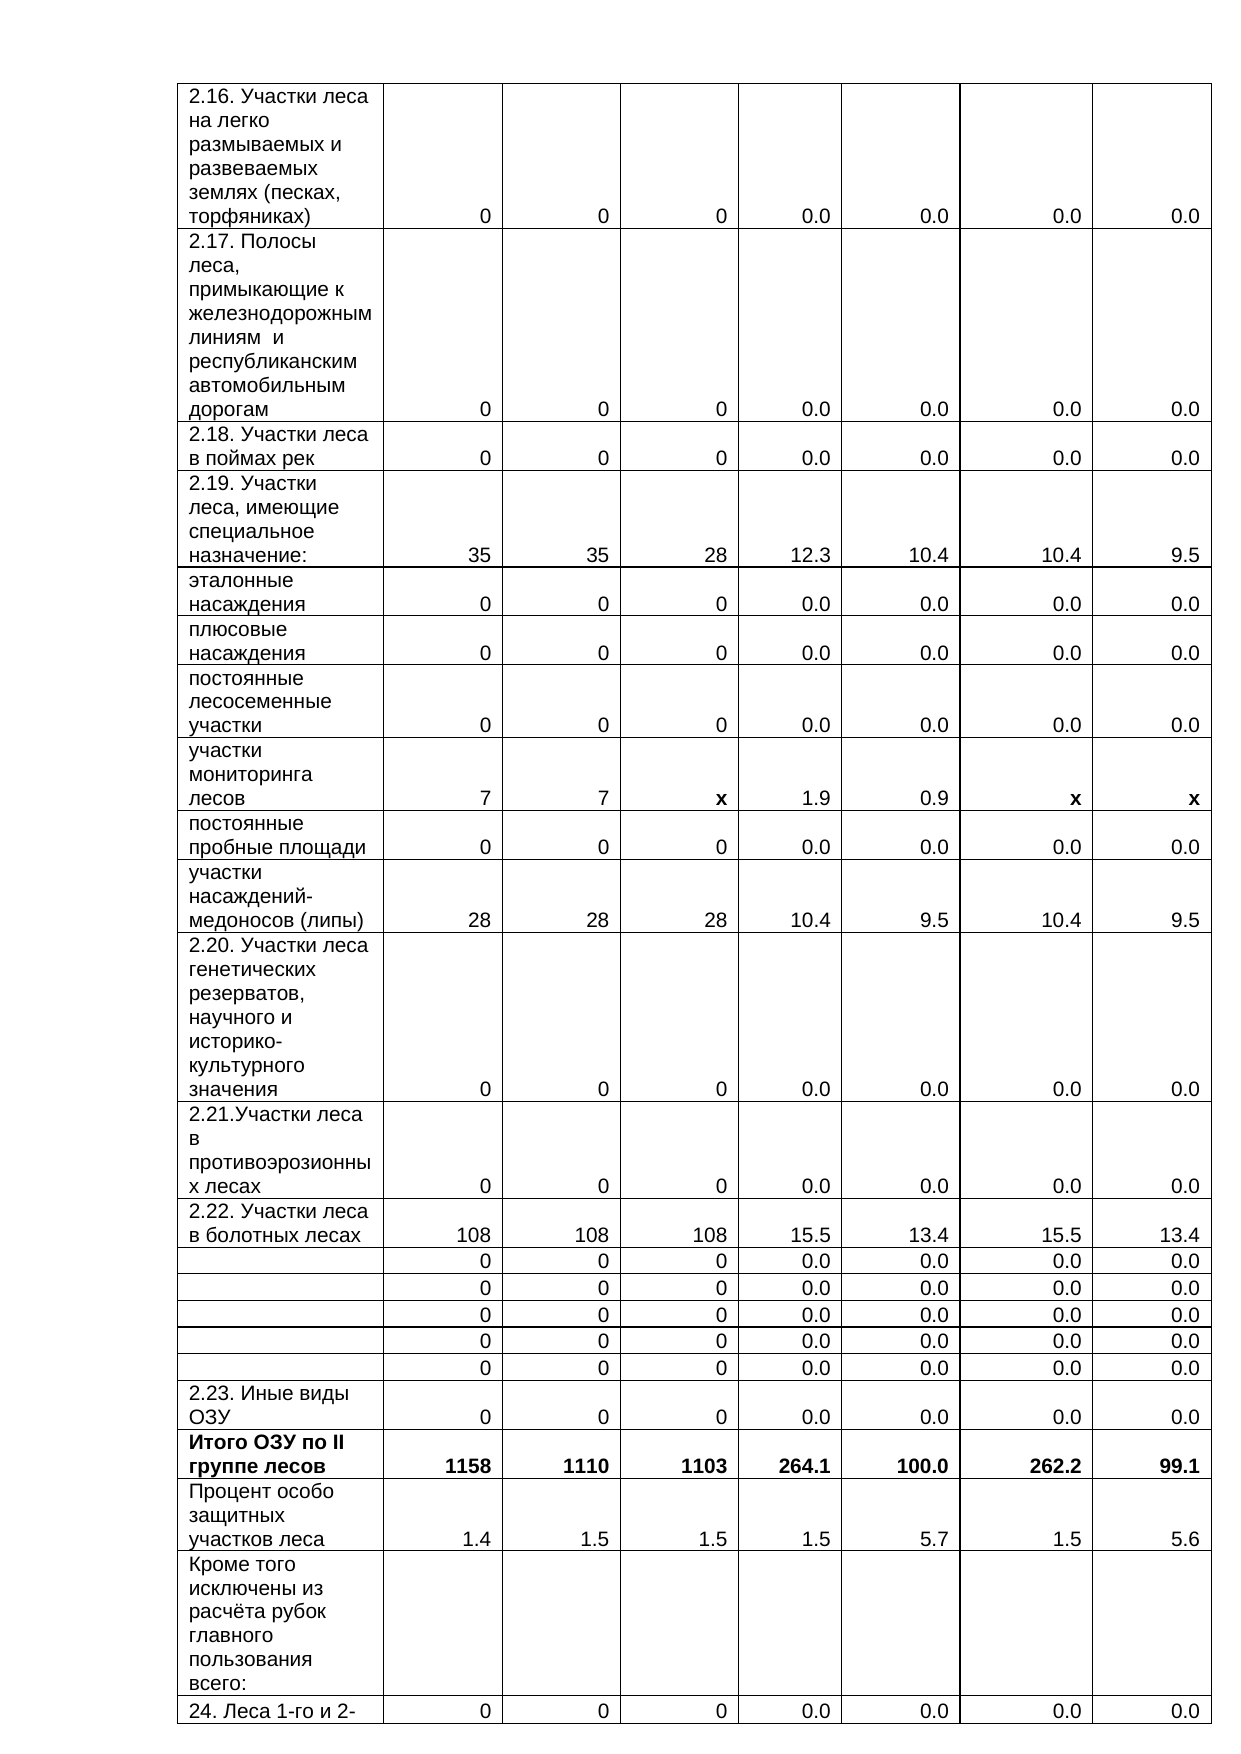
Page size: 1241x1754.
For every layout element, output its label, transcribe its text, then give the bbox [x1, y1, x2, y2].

table_cell 0.0 [842, 811, 959, 859]
table_cell 0.0 [842, 1274, 959, 1300]
table_cell 0.0 [739, 1102, 841, 1198]
table_cell х [961, 738, 1092, 810]
table_cell 1.5 [961, 1479, 1092, 1550]
table_cell 28 [621, 471, 738, 566]
table_cell 0 [384, 1696, 502, 1723]
table_cell 0 [384, 422, 502, 469]
table_cell 0 [503, 665, 620, 737]
table_cell 2.21.Участки леса в противоэрозионных лесах [178, 1102, 383, 1198]
table_cell 0.0 [1093, 229, 1211, 421]
table_cell 0 [384, 1301, 502, 1326]
table_cell 0.0 [842, 1301, 959, 1326]
table_cell 15.5 [739, 1199, 841, 1247]
table_cell 0 [621, 568, 738, 615]
table_cell 0 [621, 665, 738, 737]
table_cell участки насаждений-медоносов (липы) [178, 860, 383, 932]
table_cell постоянные пробные площади [178, 811, 383, 859]
table_cell 9.5 [842, 860, 959, 932]
table_cell 0.0 [739, 1248, 841, 1273]
table_cell 0.0 [961, 422, 1092, 469]
table_cell 28 [384, 860, 502, 932]
table_cell 0.0 [842, 1696, 959, 1723]
table_cell 0.0 [961, 1328, 1092, 1353]
table_cell 0 [503, 1301, 620, 1326]
table_cell 12.3 [739, 471, 841, 566]
table_cell 262.2 [961, 1430, 1092, 1477]
table_cell 0 [503, 1696, 620, 1723]
table_cell 0.0 [1093, 1354, 1211, 1379]
table_cell 0 [621, 1354, 738, 1379]
table_cell [503, 1551, 620, 1695]
table_cell 0 [503, 933, 620, 1101]
table_cell [961, 1551, 1092, 1695]
table_cell 0.0 [842, 616, 959, 664]
table_cell 2.22. Участки леса в болотных лесах [178, 1199, 383, 1247]
table_cell 0.0 [842, 933, 959, 1101]
table_cell 108 [503, 1199, 620, 1247]
table_cell 10.4 [961, 471, 1092, 566]
table_cell 0 [384, 1381, 502, 1428]
table_cell 0.0 [842, 229, 959, 421]
table_cell 0 [384, 1274, 502, 1300]
table_cell 1.5 [739, 1479, 841, 1550]
table_cell 0.0 [961, 1354, 1092, 1379]
table_cell 0.0 [1093, 665, 1211, 737]
table_cell х [621, 738, 738, 810]
table_cell 0 [384, 665, 502, 737]
table_cell 100.0 [842, 1430, 959, 1477]
table_cell 0 [621, 811, 738, 859]
table_cell 2.19. Участки леса, имеющие специальное назначение: [178, 471, 383, 566]
table_cell 0.0 [842, 1248, 959, 1273]
table_cell 0 [384, 1102, 502, 1198]
table_cell Процент особо защитных участков леса [178, 1479, 383, 1550]
table_cell 1.4 [384, 1479, 502, 1550]
table_cell [621, 1551, 738, 1695]
table_cell 0.0 [739, 1301, 841, 1326]
table_cell 0.0 [961, 1301, 1092, 1326]
table_cell [178, 1301, 383, 1326]
table_cell 0 [384, 616, 502, 664]
table_cell 0 [503, 1354, 620, 1379]
table_cell 0 [384, 229, 502, 421]
table_cell 2.16. Участки леса на легко размываемых и развеваемых землях (песках, торфяниках) [178, 84, 383, 228]
table_cell 0.0 [1093, 1274, 1211, 1300]
table_cell 0 [503, 1274, 620, 1300]
table_cell 0.0 [1093, 84, 1211, 228]
table_cell 1103 [621, 1430, 738, 1477]
table_cell 0 [384, 933, 502, 1101]
table_cell 0.0 [739, 568, 841, 615]
table_cell 0 [503, 422, 620, 469]
table_cell 5.6 [1093, 1479, 1211, 1550]
table_cell 0.0 [961, 616, 1092, 664]
table_cell 0.0 [739, 1354, 841, 1379]
table_cell 0 [621, 1248, 738, 1273]
table_cell 0 [621, 84, 738, 228]
table_cell 0.0 [961, 1102, 1092, 1198]
table_cell [178, 1328, 383, 1353]
table_cell Итого ОЗУ по II группе лесов [178, 1430, 383, 1477]
table_cell 7 [503, 738, 620, 810]
table_cell 0.0 [739, 1381, 841, 1428]
table_cell 2.20. Участки леса генетических резерватов, научного и историко-культурного значения [178, 933, 383, 1101]
table_cell 0.0 [739, 84, 841, 228]
table_cell 0.0 [961, 933, 1092, 1101]
table_cell 0.0 [739, 1274, 841, 1300]
table_cell [178, 1274, 383, 1300]
table_cell 0.0 [1093, 568, 1211, 615]
table_cell 0.0 [842, 1102, 959, 1198]
table_cell 264.1 [739, 1430, 841, 1477]
table_cell 108 [621, 1199, 738, 1247]
table_cell 2.18. Участки леса в поймах рек [178, 422, 383, 469]
table_cell 0.0 [739, 1328, 841, 1353]
table_cell 0.0 [961, 229, 1092, 421]
table_cell 0.0 [739, 665, 841, 737]
table_cell 0 [621, 229, 738, 421]
table_cell [178, 1354, 383, 1379]
table_cell 0 [384, 811, 502, 859]
table_cell 7 [384, 738, 502, 810]
table_cell 0.0 [842, 1381, 959, 1428]
table_cell 0.0 [739, 933, 841, 1101]
table_cell [1093, 1551, 1211, 1695]
table_cell 10.4 [739, 860, 841, 932]
table_cell [739, 1551, 841, 1695]
table_cell 1158 [384, 1430, 502, 1477]
table_cell 10.4 [842, 471, 959, 566]
table_cell [178, 1248, 383, 1273]
table_cell эталонные насаждения [178, 568, 383, 615]
table_cell 0 [621, 1696, 738, 1723]
table_cell 2.23. Иные виды ОЗУ [178, 1381, 383, 1428]
table_cell 0.0 [1093, 933, 1211, 1101]
table_cell 13.4 [842, 1199, 959, 1247]
table_cell 0.0 [1093, 616, 1211, 664]
table_cell 0 [621, 1381, 738, 1428]
table_cell 0.0 [961, 1696, 1092, 1723]
table_cell 0 [621, 1274, 738, 1300]
table_cell 0 [621, 422, 738, 469]
table_cell 0.0 [1093, 1248, 1211, 1273]
table_cell 0 [503, 229, 620, 421]
table_cell 35 [384, 471, 502, 566]
table_cell 0.0 [1093, 1102, 1211, 1198]
table_cell 1.5 [503, 1479, 620, 1550]
table_cell 0 [621, 1328, 738, 1353]
table_cell 0.0 [961, 1274, 1092, 1300]
table_cell 24. Леса 1-го и 2-го поясов зон санитарной охраны источников водоснабжения [178, 1696, 383, 1723]
table_cell участки мониторинга лесов [178, 738, 383, 810]
table_cell 0.0 [1093, 422, 1211, 469]
table_cell 5.7 [842, 1479, 959, 1550]
table_cell 0 [384, 1354, 502, 1379]
table_cell постоянные лесосеменные участки [178, 665, 383, 737]
table_cell 0.0 [1093, 1381, 1211, 1428]
table_cell 10.4 [961, 860, 1092, 932]
table_cell х [1093, 738, 1211, 810]
table_cell 9.5 [1093, 860, 1211, 932]
table_cell Кроме того исключены из расчёта рубок главного пользования всего: [178, 1551, 383, 1695]
table_cell 0.0 [842, 1354, 959, 1379]
table_cell 0.0 [739, 1696, 841, 1723]
table_cell 0.0 [842, 1328, 959, 1353]
table_cell 0 [503, 1248, 620, 1273]
table_cell 0.0 [961, 568, 1092, 615]
table_cell 99.1 [1093, 1430, 1211, 1477]
table_cell 0 [621, 616, 738, 664]
table_cell 0.0 [739, 229, 841, 421]
table_cell 35 [503, 471, 620, 566]
table_cell 0.0 [1093, 1328, 1211, 1353]
table_cell 15.5 [961, 1199, 1092, 1247]
table_cell 0.0 [842, 665, 959, 737]
table_cell 2.17. Полосы леса, примыкающие к железнодорожным линиям и республиканским автомобильным дорогам [178, 229, 383, 421]
table_cell 0 [621, 1102, 738, 1198]
table_cell 13.4 [1093, 1199, 1211, 1247]
table_cell 0.0 [1093, 1301, 1211, 1326]
table_cell 0.0 [961, 84, 1092, 228]
table_cell 0.0 [961, 665, 1092, 737]
table_cell 0 [503, 616, 620, 664]
table_cell 0 [384, 1328, 502, 1353]
table_cell [384, 1551, 502, 1695]
table_cell 0.0 [739, 811, 841, 859]
table_cell 108 [384, 1199, 502, 1247]
table_cell 0.0 [842, 422, 959, 469]
table_cell 0.0 [1093, 811, 1211, 859]
table_cell 0 [621, 933, 738, 1101]
table_cell [842, 1551, 959, 1695]
table_cell 9.5 [1093, 471, 1211, 566]
table_cell 1.9 [739, 738, 841, 810]
table_cell 0 [621, 1301, 738, 1326]
table_cell 0 [384, 568, 502, 615]
table_cell 0 [503, 1328, 620, 1353]
table_cell 0.0 [842, 568, 959, 615]
table_cell 0.0 [842, 84, 959, 228]
table_cell 1.5 [621, 1479, 738, 1550]
table_cell 28 [503, 860, 620, 932]
table_cell 0 [384, 84, 502, 228]
table_cell 0.0 [961, 811, 1092, 859]
table_cell 0 [503, 568, 620, 615]
table_cell 0 [503, 1102, 620, 1198]
table_cell 0 [503, 811, 620, 859]
table_cell 1110 [503, 1430, 620, 1477]
table_cell 28 [621, 860, 738, 932]
table_cell 0.0 [1093, 1696, 1211, 1723]
table_cell 0.0 [739, 616, 841, 664]
table_cell 0 [503, 1381, 620, 1428]
table_cell 0.0 [961, 1381, 1092, 1428]
table_cell 0 [384, 1248, 502, 1273]
table_cell 0.0 [961, 1248, 1092, 1273]
table_cell 0 [503, 84, 620, 228]
table_cell 0.0 [739, 422, 841, 469]
table_cell 0.9 [842, 738, 959, 810]
table_cell плюсовые насаждения [178, 616, 383, 664]
